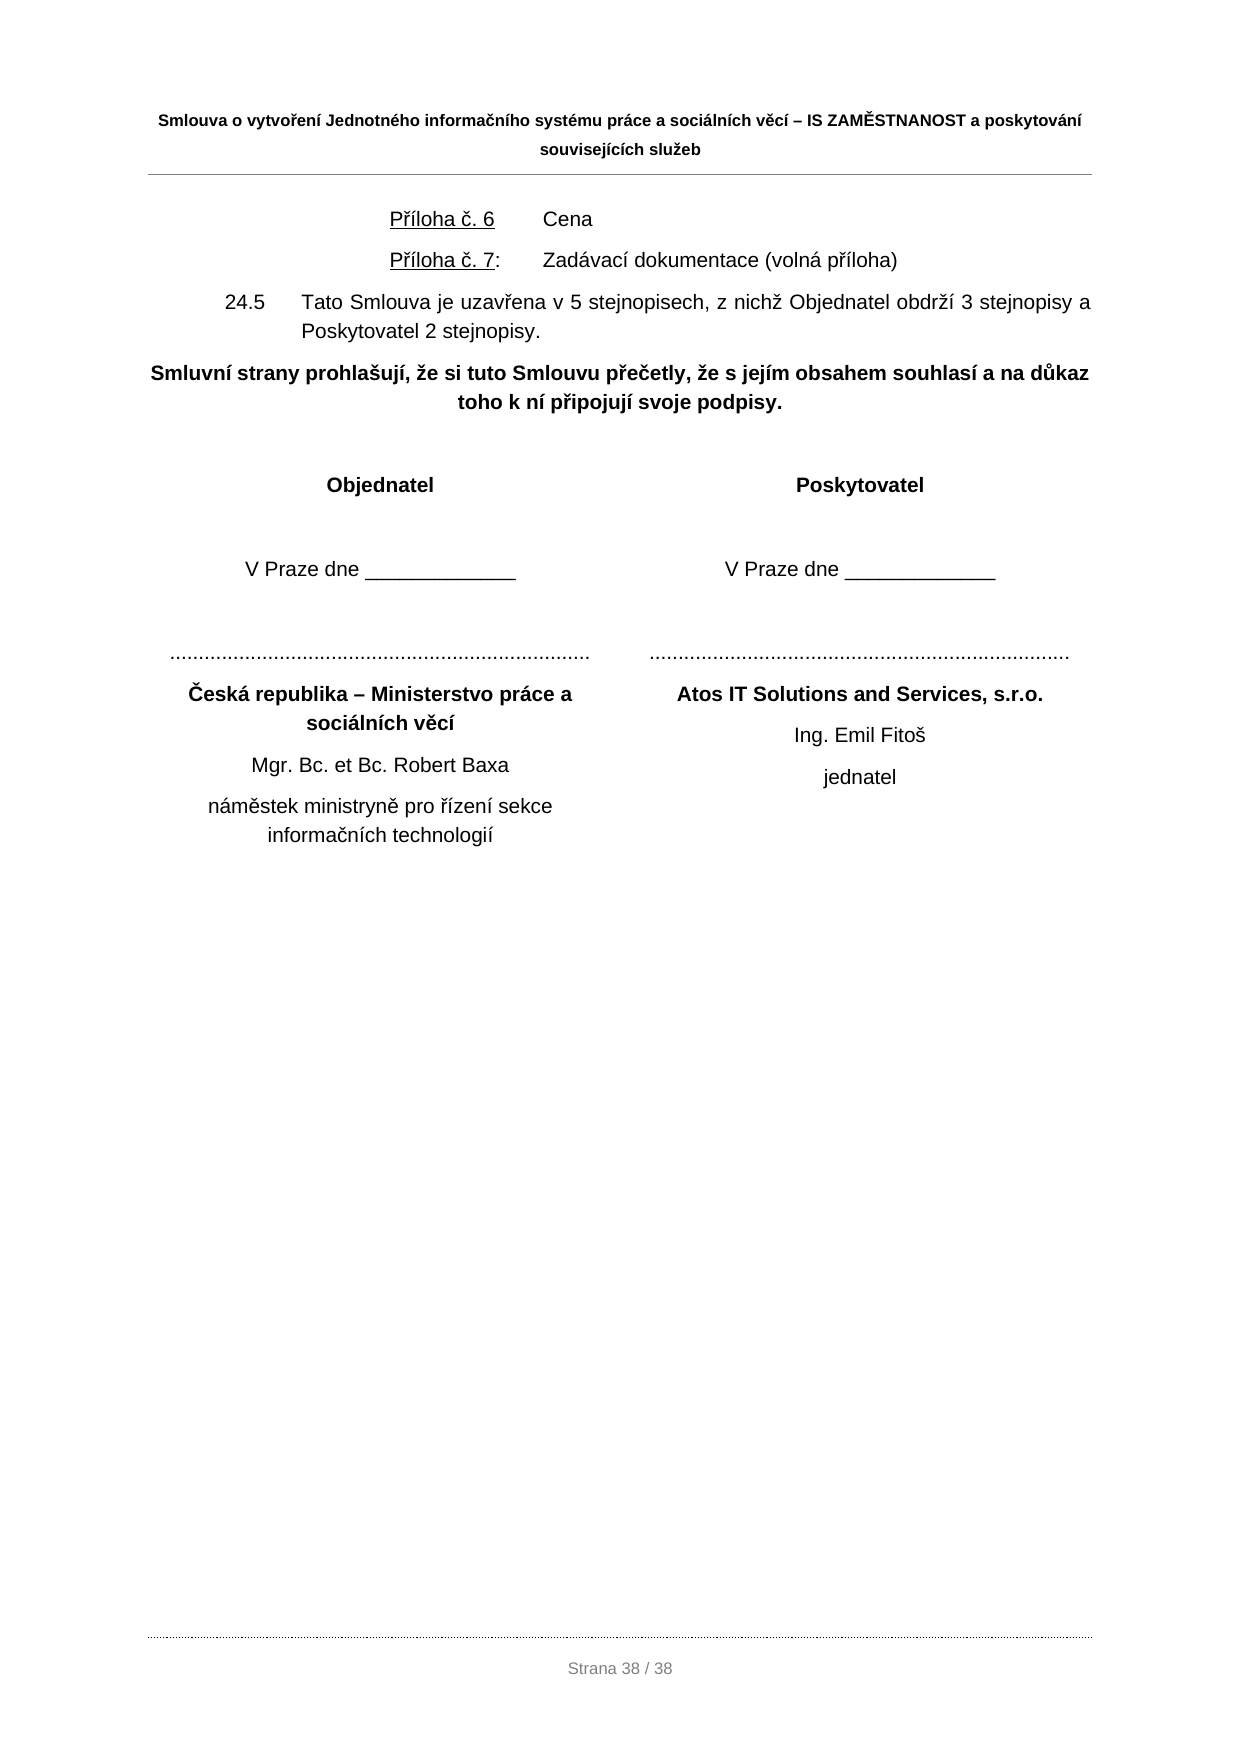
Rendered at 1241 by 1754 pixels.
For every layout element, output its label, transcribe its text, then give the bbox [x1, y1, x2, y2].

table_cell Cena Zadávací dokumentace (volná příloha) [531, 203, 1092, 286]
table_header Objednatel V Praze dne _____________ [140, 470, 620, 636]
list Tato Smlouva je uzavřena v 5 stejnopisech, z nichž Objednatel obdrží 3 stejnopisy a Poskytovatel 2 stejnopisy. [224, 286, 1092, 344]
table_cell ......................................................................... Česká republika – Ministerstvo práce a sociálních věcí Mgr. Bc. et Bc. Robert Baxa náměstek ministryně pro řízení sekce informačních technologií [140, 636, 620, 861]
table_cell ......................................................................... Atos IT Solutions and Services, s.r.o. Ing. Emil Fitoš jednatel [620, 636, 1100, 861]
table_cell Příloha č. 6 Příloha č. 7: [148, 203, 531, 286]
text Smluvní strany prohlašují, že si tuto Smlouvu přečetly, že s jejím obsahem souhlasí a na důkaz toho k ní připojují svoje podpisy. [148, 357, 1092, 415]
table_header Poskytovatel V Praze dne _____________ [620, 470, 1100, 636]
